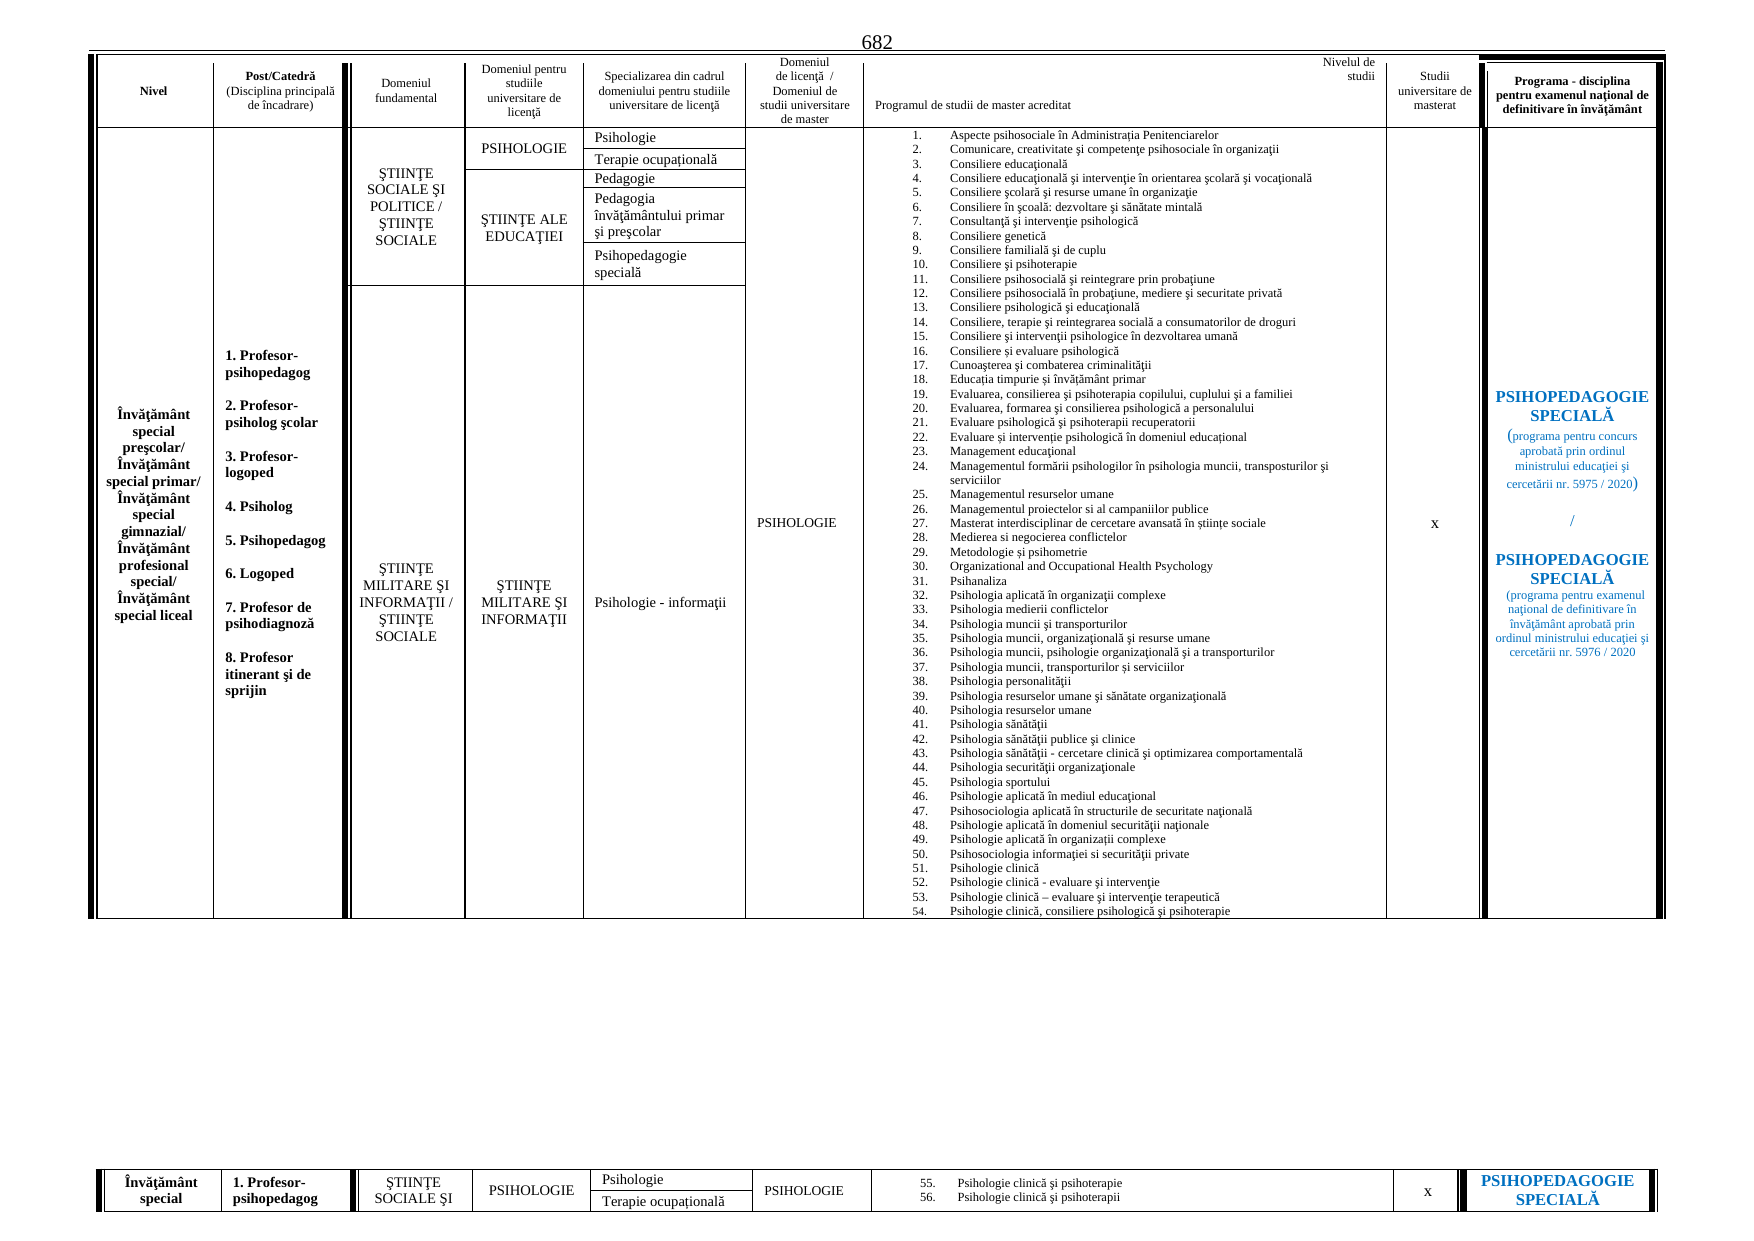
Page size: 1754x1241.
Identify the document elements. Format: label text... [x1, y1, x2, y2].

table_header x [1394, 1170, 1457, 1211]
table_cell ŞTIINŢE MILITARE ŞI INFORMAŢII / ŞTIINŢE SOCIALE [352, 286, 464, 918]
table_cell Domeniul de licenţă / Domeniul de studii universitare de master [746, 55, 864, 127]
table_header ŞTIINŢE SOCIALE ŞI POLITICE / ŞTIINŢE SOCIALE [359, 1170, 472, 1211]
table_cell ŞTIINŢE SOCIALE ŞI POLITICE / ŞTIINŢE SOCIALE [352, 128, 464, 285]
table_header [1484, 60, 1661, 127]
table_cell Aspecte psihosociale în Administrația Penitenciarelor Comunicare, creativitate şi competenţe psihosociale în organizaţii Consiliere educaţională Consiliere educaţională şi intervenţie în orientarea şcolară şi vocaţională Consiliere şcolară şi resurse umane în organizaţie Consiliere în şcoală: dezvoltare şi sănătate mintală Consultanţă şi intervenţie psihologică Consiliere genetică Consiliere familială şi de cuplu Consiliere şi psihoterapie Consiliere psihosocială şi reintegrare prin probaţiune Consiliere psihosocială în probaţiune, mediere şi securitate privată Consiliere psihologică şi educaţională Consiliere, terapie şi reintegrarea socială a consumatorilor de droguri Consiliere şi intervenţii psihologice în dezvoltarea umană Consiliere și evaluare psihologică Cunoaşterea şi combaterea criminalităţii Educația timpurie și învățământ primar Evaluarea, consilierea şi psihoterapia copilului, cuplului şi a familiei Evaluarea, formarea şi consilierea psihologică a personalului Evaluare psihologică şi psihoterapii recuperatorii Evaluare și intervenție psihologică în domeniul educațional Management educaţional Managementul formării psihologilor în psihologia muncii, transposturilor şi serviciilor Managementul resurselor umane Managementul proiectelor si al campaniilor publice Masterat interdisciplinar de cercetare avansată în științe sociale Medierea si negocierea conflictelor Metodologie și psihometrie Organizational and Occupational Health Psychology Psihanaliza Psihologia aplicată în organizaţii complexe Psihologia medierii conflictelor Psihologia muncii şi transporturilor Psihologia muncii, organizaţională şi resurse umane Psihologia muncii, psihologie organizaţională şi a transporturilor Psihologia muncii, transporturilor și serviciilor Psihologia personalităţii Psihologia resurselor umane şi sănătate organizaţională Psihologia resurselor umane Psihologia sănătăţii Psihologia sănătăţii publice şi clinice Psihologia sănătăţii - cercetare clinică şi optimizarea comportamentală Psihologia securităţii organizaţionale Psihologia sportului Psihologie aplicată în mediul educaţional Psihosociologia aplicată în structurile de securitate naţională Psihologie aplicată în domeniul securităţii naţionale Psihologie aplicată în organizații complexe Psihosociologia informaţiei si securităţii private Psihologie clinică Psihologie clinică - evaluare şi intervenţie Psihologie clinică – evaluare şi intervenţie terapeutică Psihologie clinică, consiliere psihologică şi psihoterapie [864, 128, 1386, 918]
table_cell Pedagogia învăţământului primar şi preşcolar [584, 188, 745, 242]
table_cell Domeniul fundamental [347, 55, 465, 127]
table_cell Terapie ocupațională [584, 149, 745, 169]
table_cell Domeniul pentru studiile universitare de licenţă [465, 55, 583, 127]
table_cell PSIHOLOGIE [466, 128, 583, 169]
table_cell Nivel [98, 55, 214, 127]
table_cell ŞTIINŢE EDUCAŢIEI [466, 170, 583, 285]
table_cell Psihopedagogie specială [584, 243, 745, 285]
table_cell Studii universitare de masterat [1386, 55, 1483, 127]
table_cell Pedagogie [584, 170, 745, 187]
table_cell ŞTIINŢE MILITARE ŞI INFORMAŢII [466, 286, 583, 918]
table_cell Psihologie - informaţii [584, 286, 745, 918]
table_header PSIHOLOGIE [753, 1170, 871, 1211]
table_cell Nivelul de studii Programul de studii de master acreditat [864, 55, 1386, 127]
table_cell Specializarea din cadrul domeniului pentru studiile universitare de licenţă [583, 55, 746, 127]
table_cell Psihologie [584, 128, 745, 148]
table_cell Învăţământ special preşcolar/ Învăţământ special primar/ Învăţământ special gimnazial/ Învăţământ profesional special/ Învăţământ special liceal [98, 128, 213, 918]
table_header Psihologie [591, 1170, 752, 1189]
table_cell x [1387, 128, 1479, 918]
table_cell Terapie ocupațională [591, 1191, 752, 1211]
table_header PSIHOLOGIE [473, 1170, 590, 1211]
table_cell Post/Catedră (Disciplina principală de încadrare) [214, 55, 347, 127]
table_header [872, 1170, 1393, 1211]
table_cell PSIHOLOGIE [746, 128, 863, 918]
